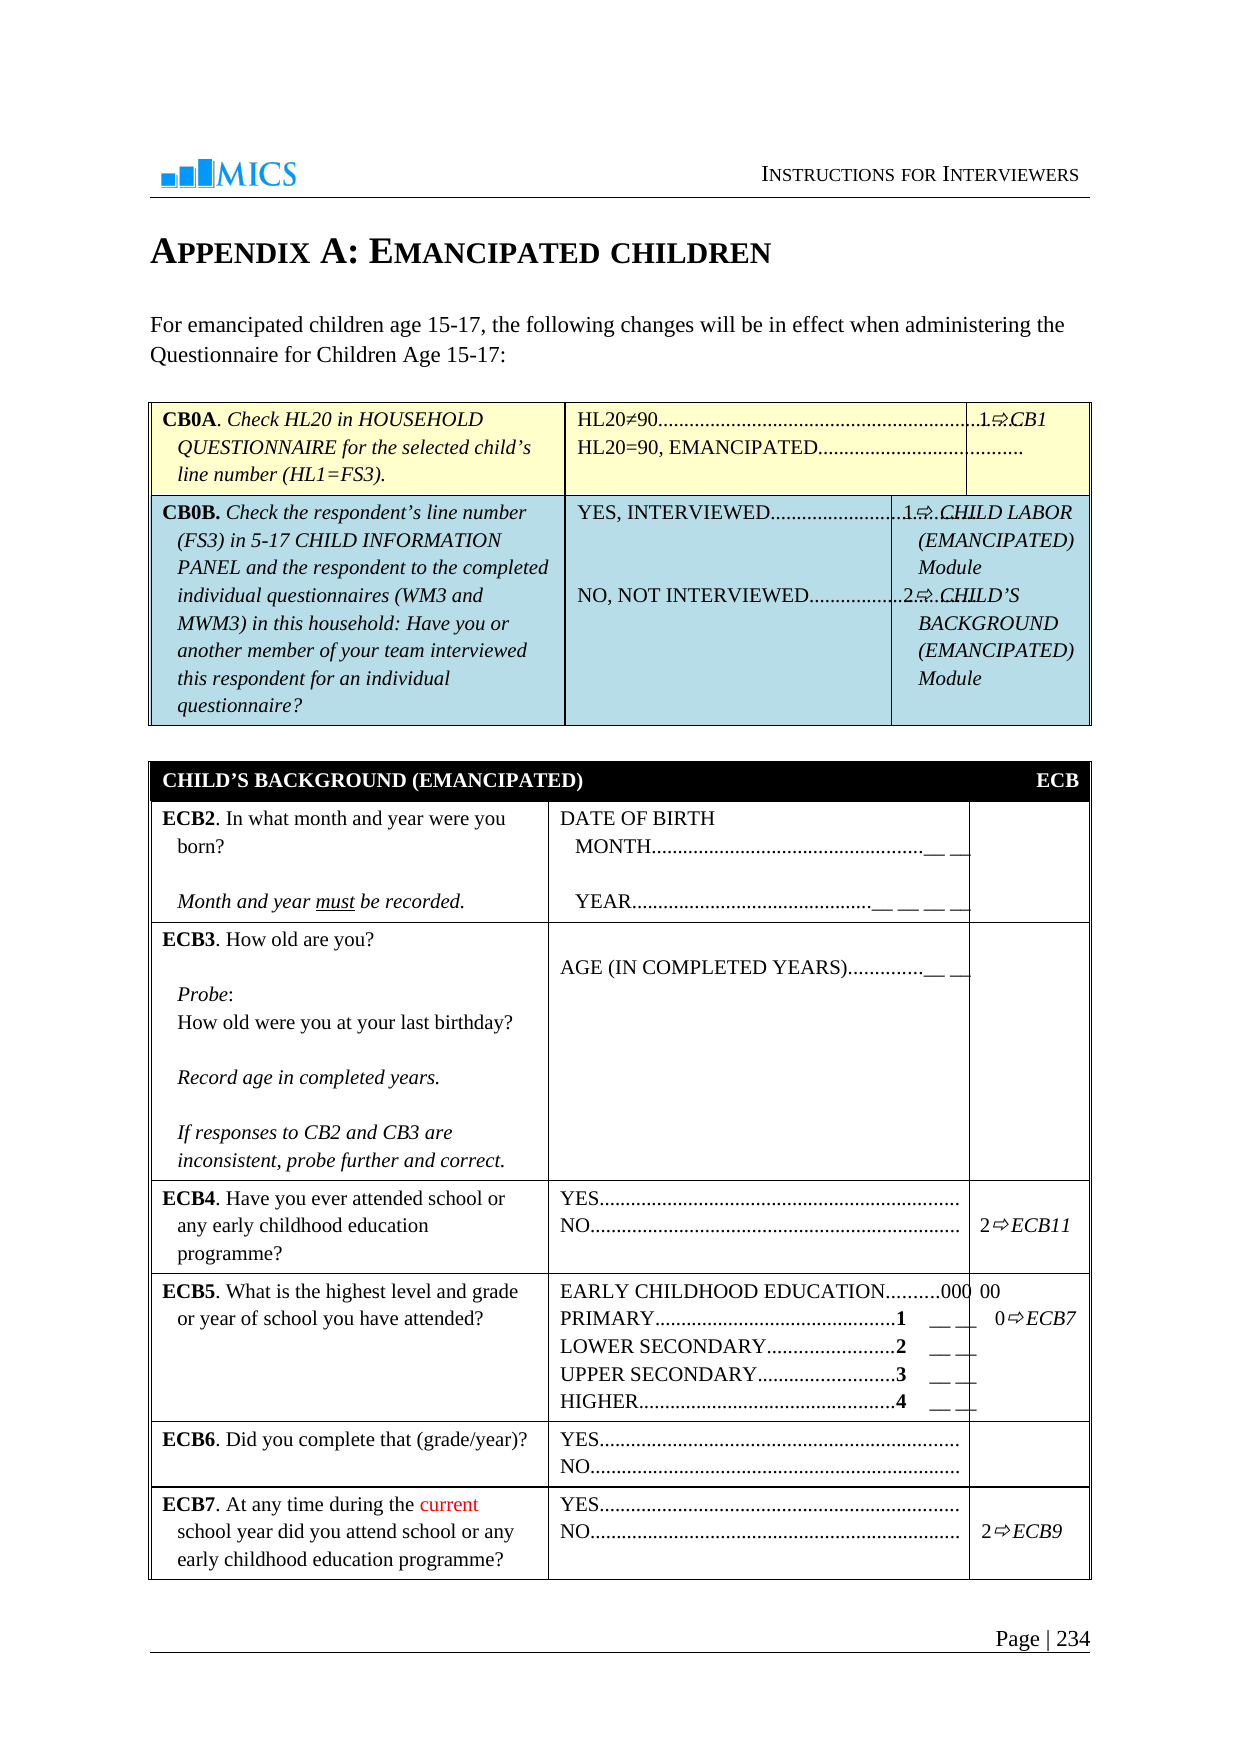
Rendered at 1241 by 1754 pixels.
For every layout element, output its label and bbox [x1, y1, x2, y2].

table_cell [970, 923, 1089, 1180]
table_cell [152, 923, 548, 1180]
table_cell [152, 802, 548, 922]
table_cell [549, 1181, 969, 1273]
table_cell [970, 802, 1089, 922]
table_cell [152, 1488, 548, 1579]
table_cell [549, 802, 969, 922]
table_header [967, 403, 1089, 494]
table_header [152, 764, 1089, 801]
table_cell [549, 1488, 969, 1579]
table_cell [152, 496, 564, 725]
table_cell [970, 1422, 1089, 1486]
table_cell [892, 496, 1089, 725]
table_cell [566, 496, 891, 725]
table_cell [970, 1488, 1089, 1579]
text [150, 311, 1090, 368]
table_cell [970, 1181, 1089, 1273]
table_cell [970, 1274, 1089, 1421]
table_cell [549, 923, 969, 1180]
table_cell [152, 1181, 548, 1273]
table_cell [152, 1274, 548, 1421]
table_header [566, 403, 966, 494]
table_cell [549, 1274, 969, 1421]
picture [161, 159, 296, 188]
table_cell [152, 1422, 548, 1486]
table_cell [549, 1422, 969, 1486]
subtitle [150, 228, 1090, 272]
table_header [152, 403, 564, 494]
